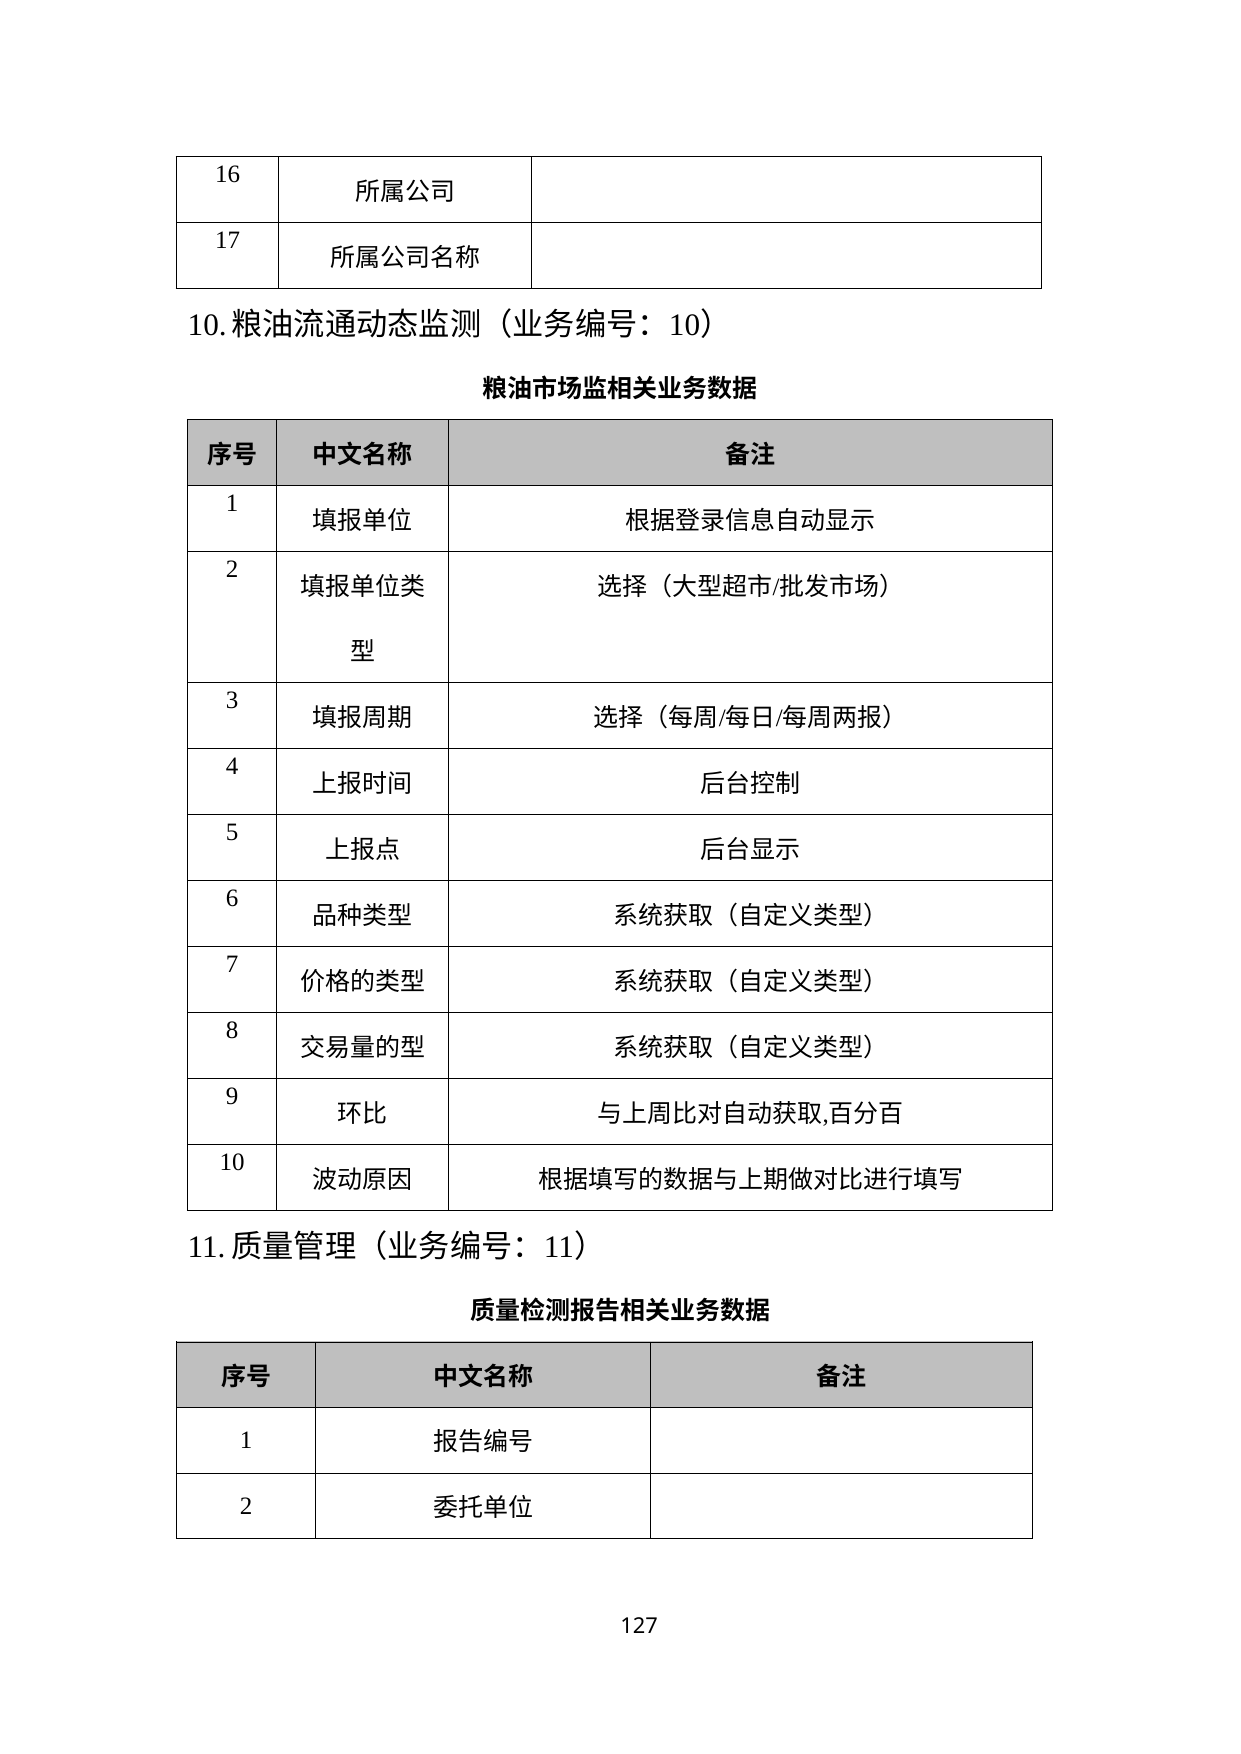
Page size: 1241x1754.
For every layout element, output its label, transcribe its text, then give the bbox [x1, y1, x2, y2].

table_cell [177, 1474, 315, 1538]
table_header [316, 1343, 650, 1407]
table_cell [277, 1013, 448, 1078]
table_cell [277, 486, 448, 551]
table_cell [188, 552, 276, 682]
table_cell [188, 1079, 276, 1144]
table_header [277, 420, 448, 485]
text 质量检测报告相关业务数据 [187, 1276, 1053, 1341]
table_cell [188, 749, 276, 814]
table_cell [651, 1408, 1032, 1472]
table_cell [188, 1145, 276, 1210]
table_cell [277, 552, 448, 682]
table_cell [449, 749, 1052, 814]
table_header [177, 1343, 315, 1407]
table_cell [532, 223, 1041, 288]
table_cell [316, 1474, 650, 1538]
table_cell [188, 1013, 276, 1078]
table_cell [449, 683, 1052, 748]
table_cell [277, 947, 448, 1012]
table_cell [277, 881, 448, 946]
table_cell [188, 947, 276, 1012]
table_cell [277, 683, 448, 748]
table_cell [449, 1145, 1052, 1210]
list 质量管理（业务编号：11） [187, 1211, 1053, 1276]
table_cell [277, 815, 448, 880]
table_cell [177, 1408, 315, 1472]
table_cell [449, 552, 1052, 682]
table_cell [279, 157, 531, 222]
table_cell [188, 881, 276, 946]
list 粮油流通动态监测（业务编号：10） [187, 289, 1053, 354]
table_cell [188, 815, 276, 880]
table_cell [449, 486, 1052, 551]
text 粮油市场监相关业务数据 [187, 354, 1053, 419]
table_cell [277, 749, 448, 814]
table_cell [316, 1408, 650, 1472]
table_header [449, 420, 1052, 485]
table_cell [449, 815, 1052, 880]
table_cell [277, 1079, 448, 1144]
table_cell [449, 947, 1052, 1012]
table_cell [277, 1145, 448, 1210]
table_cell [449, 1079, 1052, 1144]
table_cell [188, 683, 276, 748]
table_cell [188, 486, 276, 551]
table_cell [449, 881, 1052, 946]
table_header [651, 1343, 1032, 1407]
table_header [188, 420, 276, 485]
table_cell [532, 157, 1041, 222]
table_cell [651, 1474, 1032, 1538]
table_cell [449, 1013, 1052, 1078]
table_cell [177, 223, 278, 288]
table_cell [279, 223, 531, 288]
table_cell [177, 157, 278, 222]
